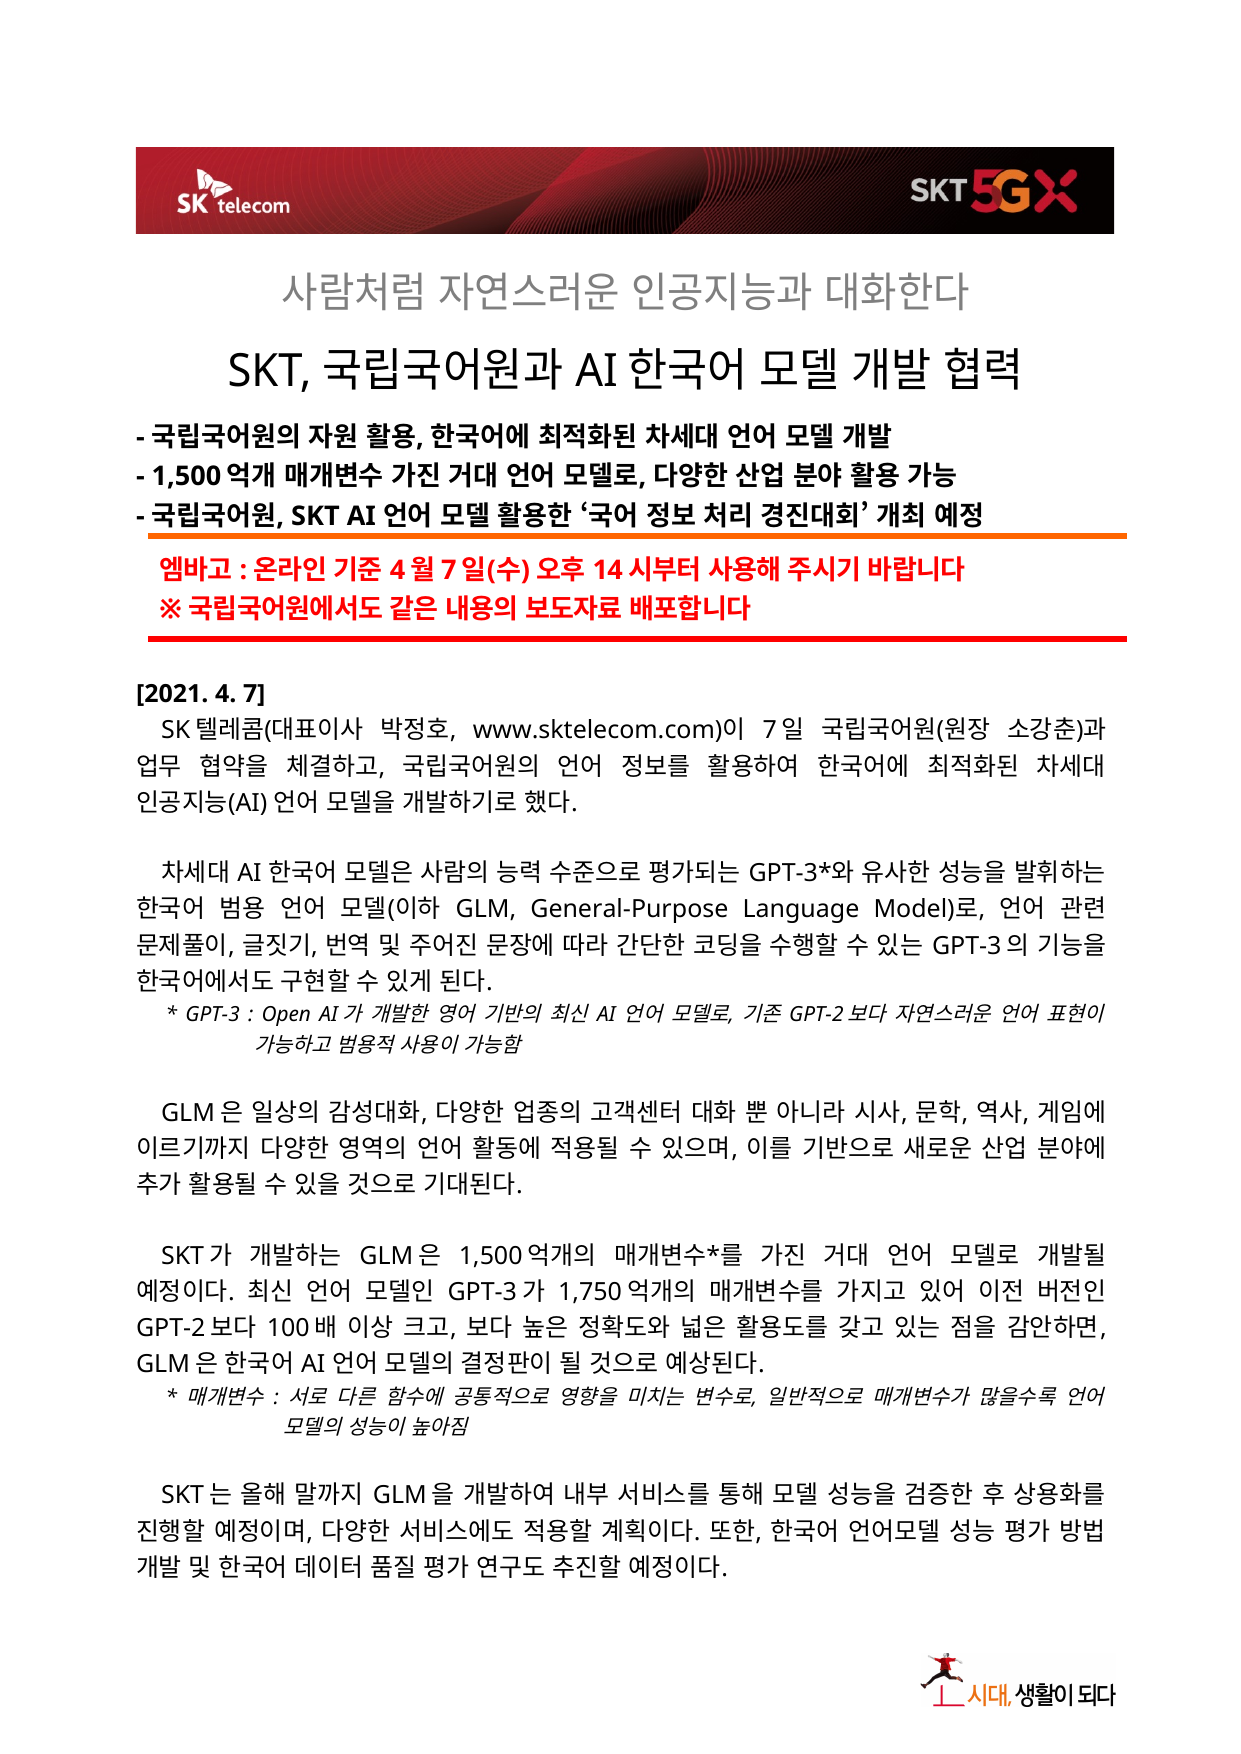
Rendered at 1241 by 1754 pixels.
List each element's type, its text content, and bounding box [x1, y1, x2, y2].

text SK텔레콤(대표이사 박정호, www.sktelecom.com)이 7일 국립국어원(원장 소강춘)과 업무 협약을 체결하고, 국립국어원의 언어 정보를 활용하여 한국어에 최적화된 차세대 인공지능(AI) 언어 모델을 개발하기로 했다. [136, 710, 1106, 819]
text SKT가 개발하는 GLM은 1,500억개의 매개변수*를 가진 거대 언어 모델로 개발될 예정이다. 최신 언어 모델인 GPT-3가 1,750억개의 매개변수를 가지고 있어 이전 버전인 GPT-2보다 100배 이상 크고, 보다 높은 정확도와 넓은 활용도를 갖고 있는 점을 감안하면, GLM은 한국어 AI 언어 모델의 결정판이 될 것으로 예상된다. [136, 1235, 1106, 1380]
text SKT, 국립국어원과 AI한국어 모델 개발 협력 [136, 333, 1116, 400]
text - 국립국어원, SKT AI 언어 모델 활용한 ‘국어 정보 처리 경진대회’ 개최 예정 [136, 493, 1116, 533]
text - 국립국어원의 자원 활용, 한국어에 최적화된 차세대 언어 모델 개발 [136, 415, 1116, 454]
table_header 엠바고 : 온라인 기준 4월7일(수) 오후 14시부터 사용해 주시기 바랍니다 ※ 국립국어원에서도 같은 내용의 보도자료 배포합니다 [148, 539, 1127, 636]
text * 매개변수 : 서로 다른 함수에 공통적으로 영향을 미치는 변수로, 일반적으로 매개변수가 많을수록 언어 모델의 성능이 높아짐 [165, 1380, 1106, 1441]
text 차세대 AI 한국어 모델은 사람의 능력 수준으로 평가되는 GPT-3*와 유사한 성능을 발휘하는 한국어 범용 언어 모델(이하 GLM, General-Purpose Language Model)로, 언어 관련 문제풀이, 글짓기, 번역 및 주어진 문장에 따라 간단한 코딩을 수행할 수 있는 GPT-3의 기능을 한국어에서도 구현할 수 있게 된다. [136, 853, 1106, 998]
text * GPT-3 : Open AI가 개발한 영어 기반의 최신 AI 언어 모델로, 기존 GPT-2보다 자연스러운 언어 표현이 가능하고 범용적 사용이 가능함 [165, 998, 1106, 1058]
picture [920, 1653, 1116, 1707]
text SKT는 올해 말까지 GLM을 개발하여 내부 서비스를 통해 모델 성능을 검증한 후 상용화를 진행할 예정이며, 다양한 서비스에도 적용할 계획이다. 또한, 한국어 언어모델 성능 평가 방법 개발 및 한국어 데이터 품질 평가 연구도 추진할 예정이다. [136, 1475, 1106, 1583]
text 사람처럼 자연스러운 인공지능과 대화한다 [136, 259, 1116, 319]
text GLM은 일상의 감성대화, 다양한 업종의 고객센터 대화 뿐 아니라 시사, 문학, 역사, 게임에 이르기까지 다양한 영역의 언어 활동에 적용될 수 있으며, 이를 기반으로 새로운 산업 분야에 추가 활용될 수 있을 것으로 기대된다. [136, 1092, 1106, 1201]
text [2021. 4. 7] [136, 676, 1106, 710]
text - 1,500억개 매개변수 가진 거대 언어 모델로, 다양한 산업 분야 활용 가능 [136, 454, 1116, 493]
picture [135, 147, 1115, 234]
